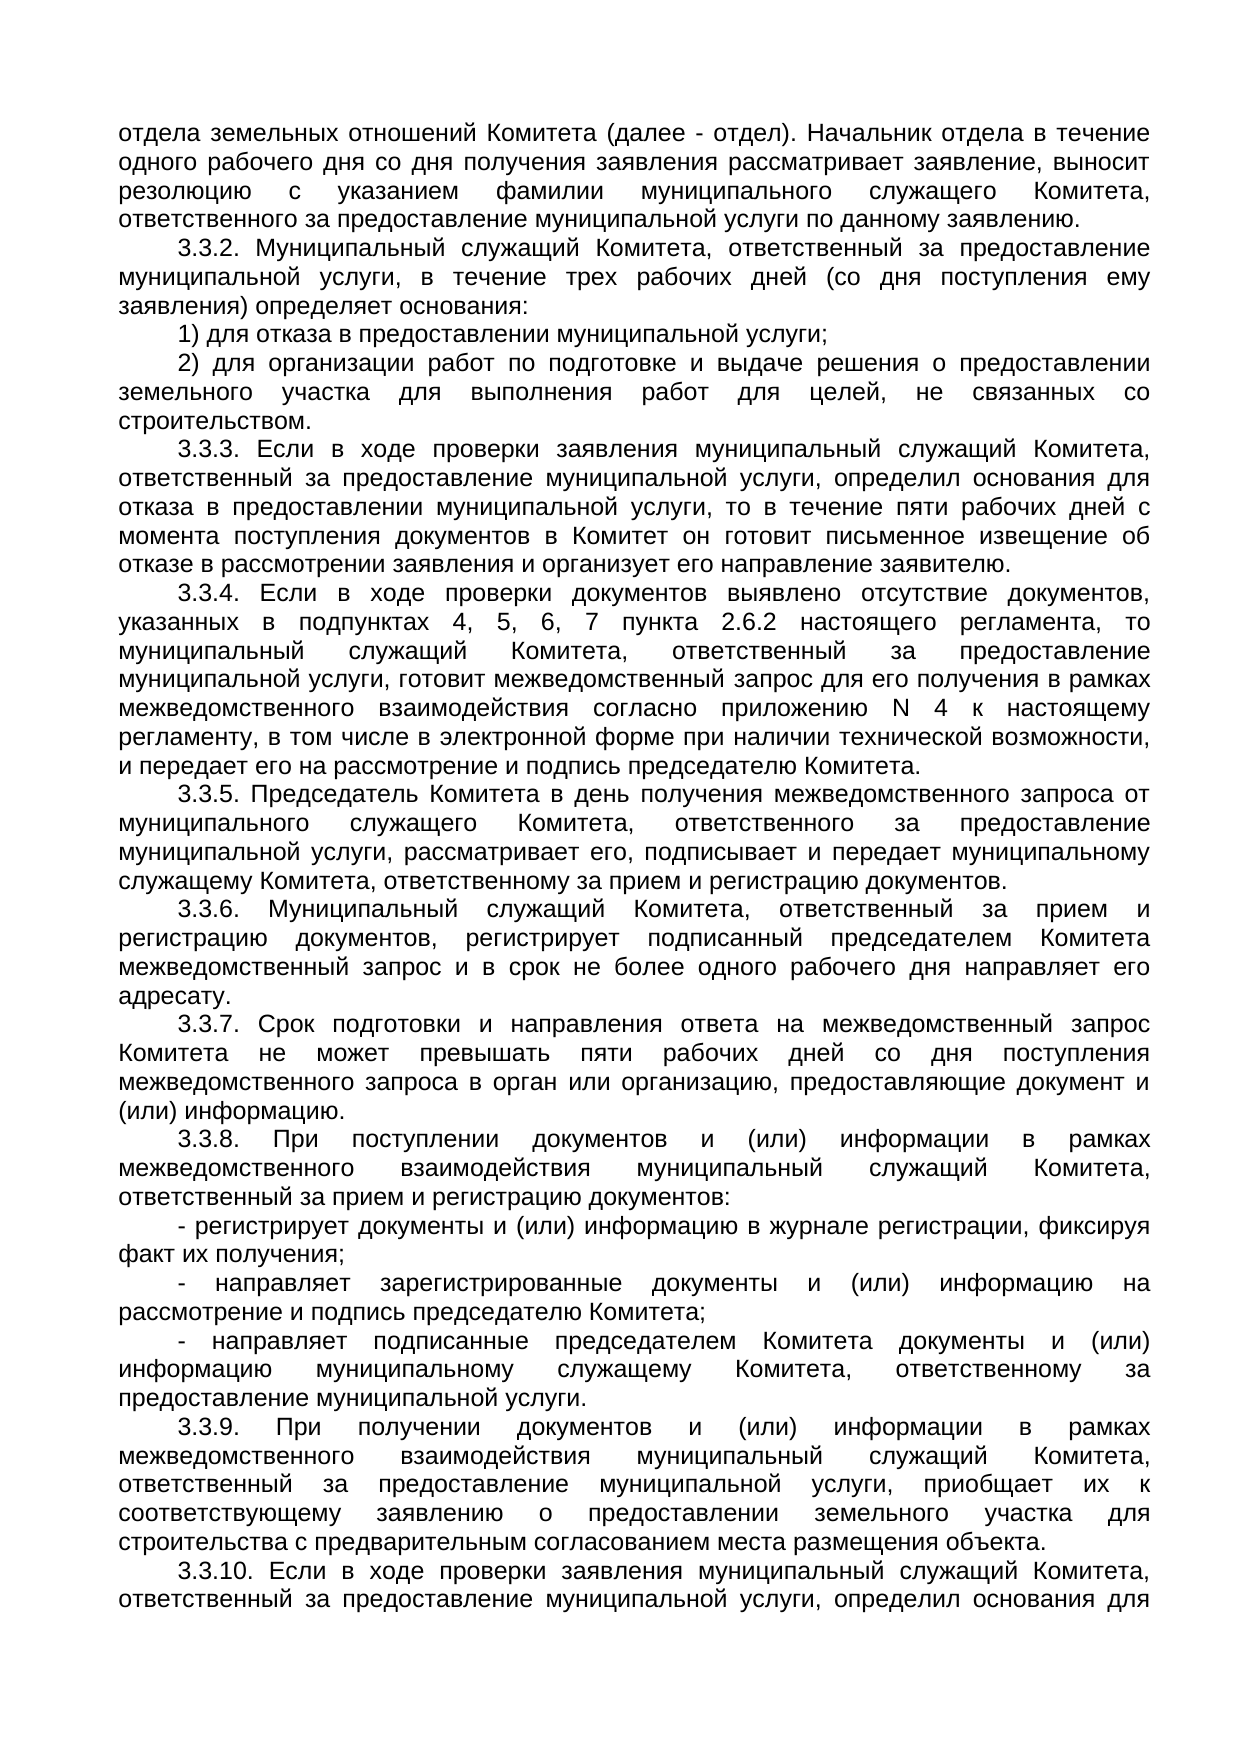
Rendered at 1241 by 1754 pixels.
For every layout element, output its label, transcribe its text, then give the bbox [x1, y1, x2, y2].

text 3.3.8. При поступлении документов и (или) информации в рамках межведомственного взаимодействия муниципальный служащий Комитета, ответственный за прием и регистрацию документов: [118, 1124, 1152, 1211]
text - направляет зарегистрированные документы и (или) информацию на рассмотрение и подпись председателю Комитета; [118, 1268, 1152, 1326]
text 3.3.2. Муниципальный служащий Комитета, ответственный за предоставление муниципальной услуги, в течение трех рабочих дней (со дня поступления ему заявления) определяет основания: [118, 233, 1152, 319]
text - регистрирует документы и (или) информацию в журнале регистрации, фиксируя факт их получения; [118, 1211, 1152, 1268]
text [118, 118, 1152, 233]
text - направляет подписанные председателем Комитета документы и (или) информацию муниципальному служащему Комитета, ответственному за предоставление муниципальной услуги. [118, 1326, 1152, 1412]
text 3.3.3. Если в ходе проверки заявления муниципальный служащий Комитета, ответственный за предоставление муниципальной услуги, определил основания для отказа в предоставлении муниципальной услуги, то в течение пяти рабочих дней с момента поступления документов в Комитет он готовит письменное извещение об отказе в рассмотрении заявления и организует его направление заявителю. [118, 434, 1152, 578]
text 3.3.9. При получении документов и (или) информации в рамках межведомственного взаимодействия муниципальный служащий Комитета, ответственный за предоставление муниципальной услуги, приобщает их к соответствующему заявлению о предоставлении земельного участка для строительства с предварительным согласованием места размещения объекта. [118, 1412, 1152, 1556]
text 3.3.5. Председатель Комитета в день получения межведомственного запроса от муниципального служащего Комитета, ответственного за предоставление муниципальной услуги, рассматривает его, подписывает и передает муниципальному служащему Комитета, ответственному за прием и регистрацию документов. [118, 779, 1152, 894]
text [118, 1556, 1152, 1613]
text 3.3.4. Если в ходе проверки документов выявлено отсутствие документов, указанных в подпунктах 4, 5, 6, 7 пункта 2.6.2 настоящего регламента, то муниципальный служащий Комитета, ответственный за предоставление муниципальной услуги, готовит межведомственный запрос для его получения в рамках межведомственного взаимодействия согласно приложению N 4 к настоящему регламенту, в том числе в электронной форме при наличии технической возможности, и передает его на рассмотрение и подпись председателю Комитета. [118, 578, 1152, 779]
text 2) для организации работ по подготовке и выдаче решения о предоставлении земельного участка для выполнения работ для целей, не связанных со строительством. [118, 348, 1152, 434]
text 1) для отказа в предоставлении муниципальной услуги; [118, 319, 1152, 348]
text 3.3.6. Муниципальный служащий Комитета, ответственный за прием и регистрацию документов, регистрирует подписанный председателем Комитета межведомственный запрос и в срок не более одного рабочего дня направляет его адресату. [118, 894, 1152, 1009]
text 3.3.7. Срок подготовки и направления ответа на межведомственный запрос Комитета не может превышать пяти рабочих дней со дня поступления межведомственного запроса в орган или организацию, предоставляющие документ и (или) информацию. [118, 1009, 1152, 1124]
